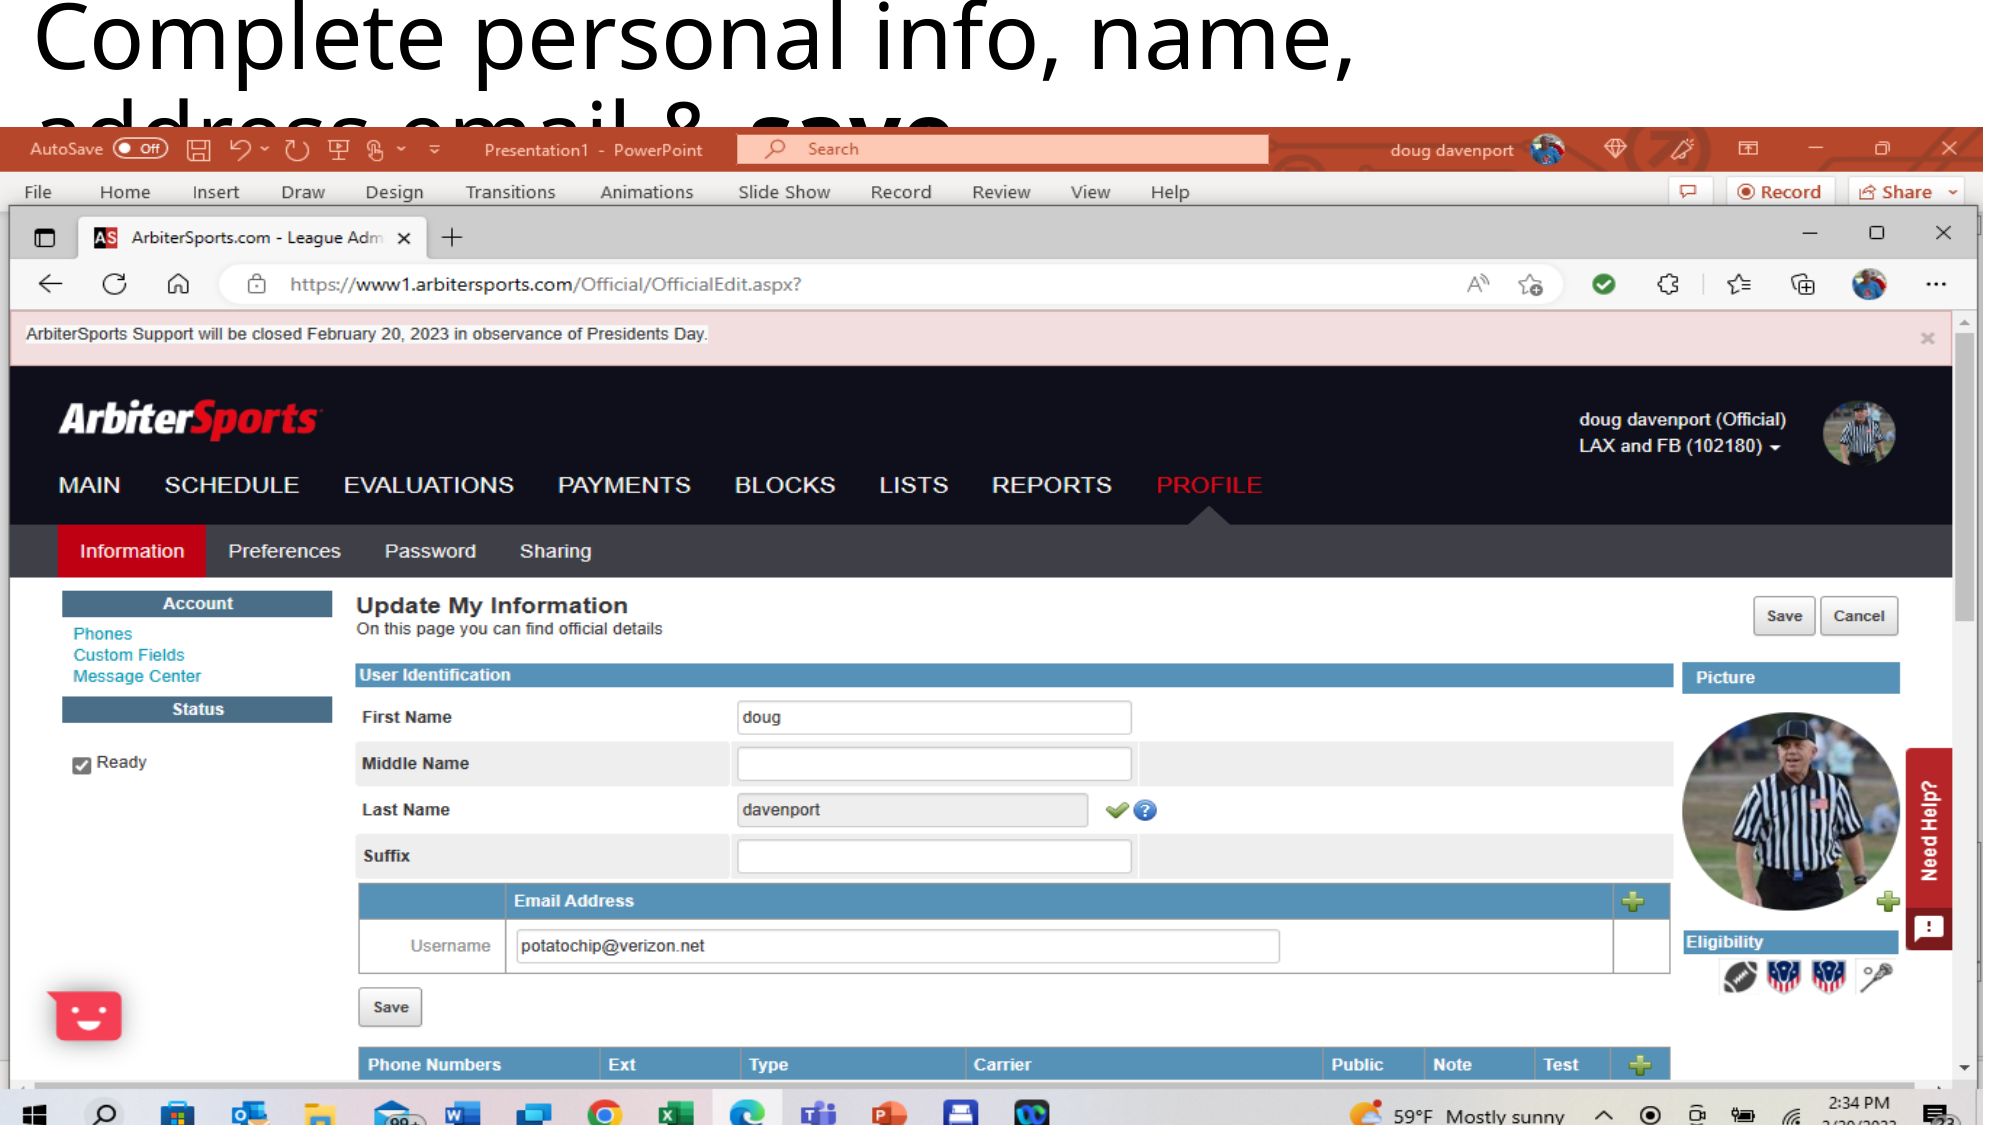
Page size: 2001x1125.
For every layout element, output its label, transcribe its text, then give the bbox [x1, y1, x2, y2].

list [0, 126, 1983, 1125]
title Complete personal info, name, address,email & save [17, 0, 1983, 126]
